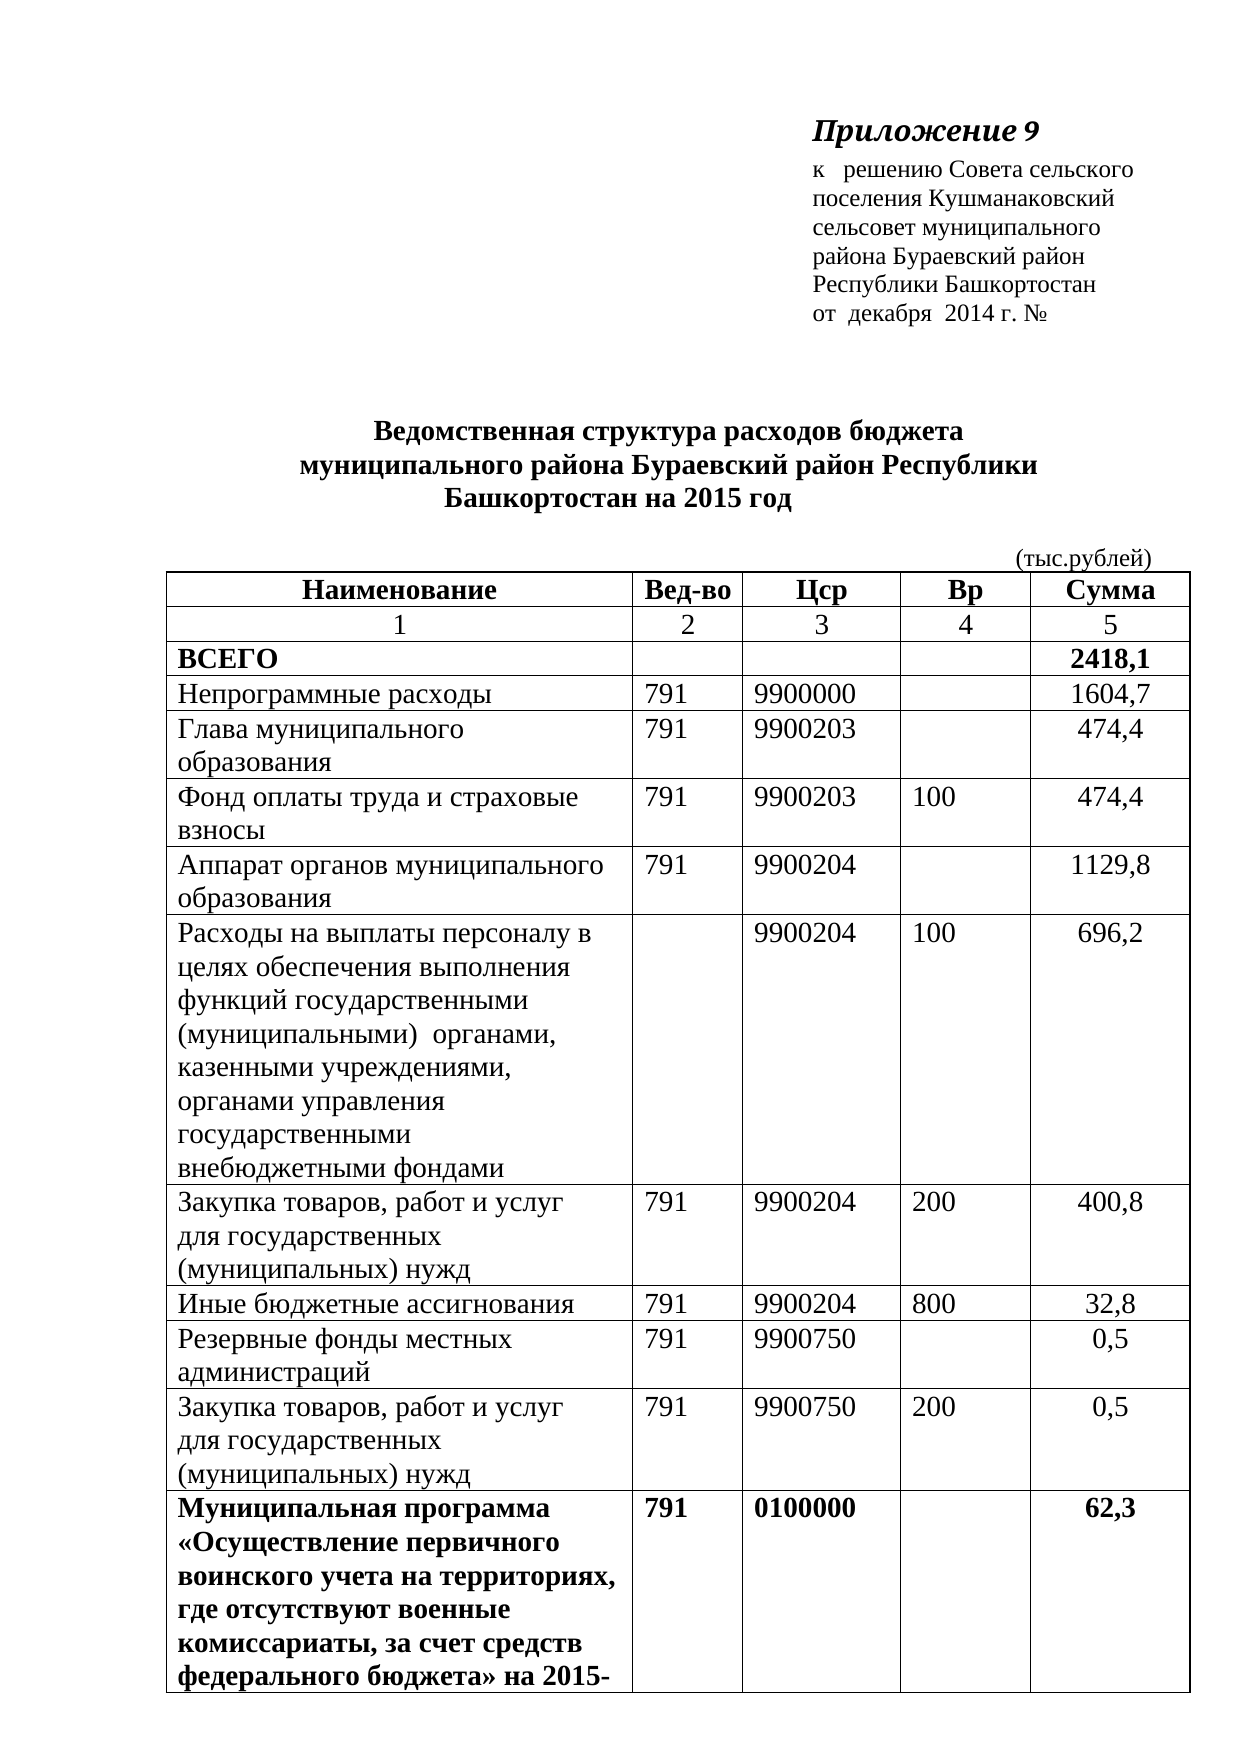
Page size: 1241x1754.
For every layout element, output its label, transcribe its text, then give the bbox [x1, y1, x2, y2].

table_cell 791 [633, 1321, 742, 1388]
table_cell 32,8 [1031, 1286, 1189, 1320]
table_cell 200 [901, 1389, 1030, 1489]
table_cell 9900203 [743, 711, 900, 778]
table_cell Глава муниципального образования [167, 711, 632, 778]
table_cell 9900204 [743, 1185, 900, 1285]
table_cell [901, 676, 1030, 710]
table_header Вед-во [633, 573, 742, 606]
table_cell Расходы на выплаты персоналу в целях обеспечения выполнения функций государственными (муниципальными) органами, казенными учреждениями, органами управления государственными внебюджетными фондами [167, 915, 632, 1183]
table_cell [901, 711, 1030, 778]
table_cell 9900204 [743, 1286, 900, 1320]
table_cell 474,4 [1031, 711, 1189, 778]
table_cell Закупка товаров, работ и услуг для государственных (муниципальных) нужд [167, 1185, 632, 1285]
table_cell 791 [633, 711, 742, 778]
table_cell 0100000 [743, 1491, 900, 1692]
table_cell 9900000 [743, 676, 900, 710]
table_header Наименование [167, 573, 632, 606]
table_cell 400,8 [1031, 1185, 1189, 1285]
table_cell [167, 1491, 632, 1692]
text Республики Башкортостан [812, 269, 1152, 298]
text (тыс.рублей) [177, 543, 1152, 571]
table_cell 2 [633, 607, 742, 641]
subtitle Приложение 9 [812, 115, 1152, 148]
table_cell Закупка товаров, работ и услуг для государственных (муниципальных) нужд [167, 1389, 632, 1489]
table_cell 474,4 [1031, 779, 1189, 846]
table_cell 800 [901, 1286, 1030, 1320]
table_cell 1 [167, 607, 632, 641]
table_cell [633, 642, 742, 675]
table_cell Непрограммные расходы [167, 676, 632, 710]
table_cell 696,2 [1031, 915, 1189, 1183]
table_cell 9900750 [743, 1321, 900, 1388]
table_cell [633, 915, 742, 1183]
table_cell 100 [901, 915, 1030, 1183]
table_cell 1129,8 [1031, 847, 1189, 914]
table_cell 62,3 [1031, 1491, 1189, 1692]
text Ведомственная структура расходов бюджета [177, 413, 970, 447]
table_cell Фонд оплаты труда и страховые взносы [167, 779, 632, 846]
table_cell [901, 1321, 1030, 1388]
table_cell 200 [901, 1185, 1030, 1285]
table_cell 5 [1031, 607, 1189, 641]
table_cell 791 [633, 1185, 742, 1285]
table_cell 100 [901, 779, 1030, 846]
table_cell 2418,1 [1031, 642, 1189, 675]
table_cell [743, 642, 900, 675]
table_cell ВСЕГО [167, 642, 632, 675]
table_cell 3 [743, 607, 900, 641]
table_cell 9900204 [743, 847, 900, 914]
table_cell 791 [633, 779, 742, 846]
text от декабря . № [812, 298, 1152, 327]
table_cell [901, 642, 1030, 675]
table_cell 9900750 [743, 1389, 900, 1489]
table_cell 791 [633, 847, 742, 914]
table_cell Аппарат органов муниципального образования [167, 847, 632, 914]
table_header Вр [901, 573, 1030, 606]
table_header Цср [743, 573, 900, 606]
table_cell Иные бюджетные ассигнования [167, 1286, 632, 1320]
table_cell 9900204 [743, 915, 900, 1183]
table_cell 0,5 [1031, 1389, 1189, 1489]
table_cell 791 [633, 1286, 742, 1320]
table_cell 791 [633, 676, 742, 710]
table_cell 1604,7 [1031, 676, 1189, 710]
table_cell 9900203 [743, 779, 900, 846]
table_header Сумма [1031, 573, 1189, 606]
table_cell 4 [901, 607, 1030, 641]
table_cell [901, 1491, 1030, 1692]
table_cell 791 [633, 1389, 742, 1489]
table_cell [901, 847, 1030, 914]
text муниципального района Бураевский район Республики Башкортостан на 2015 год [177, 447, 1058, 514]
text к решению Совета сельского поселения Кушманаковский сельсовет муниципального района Бураевский район [812, 154, 1152, 269]
table_cell 791 [633, 1491, 742, 1692]
table_cell 0,5 [1031, 1321, 1189, 1388]
table_cell Резервные фонды местных администраций [167, 1321, 632, 1388]
